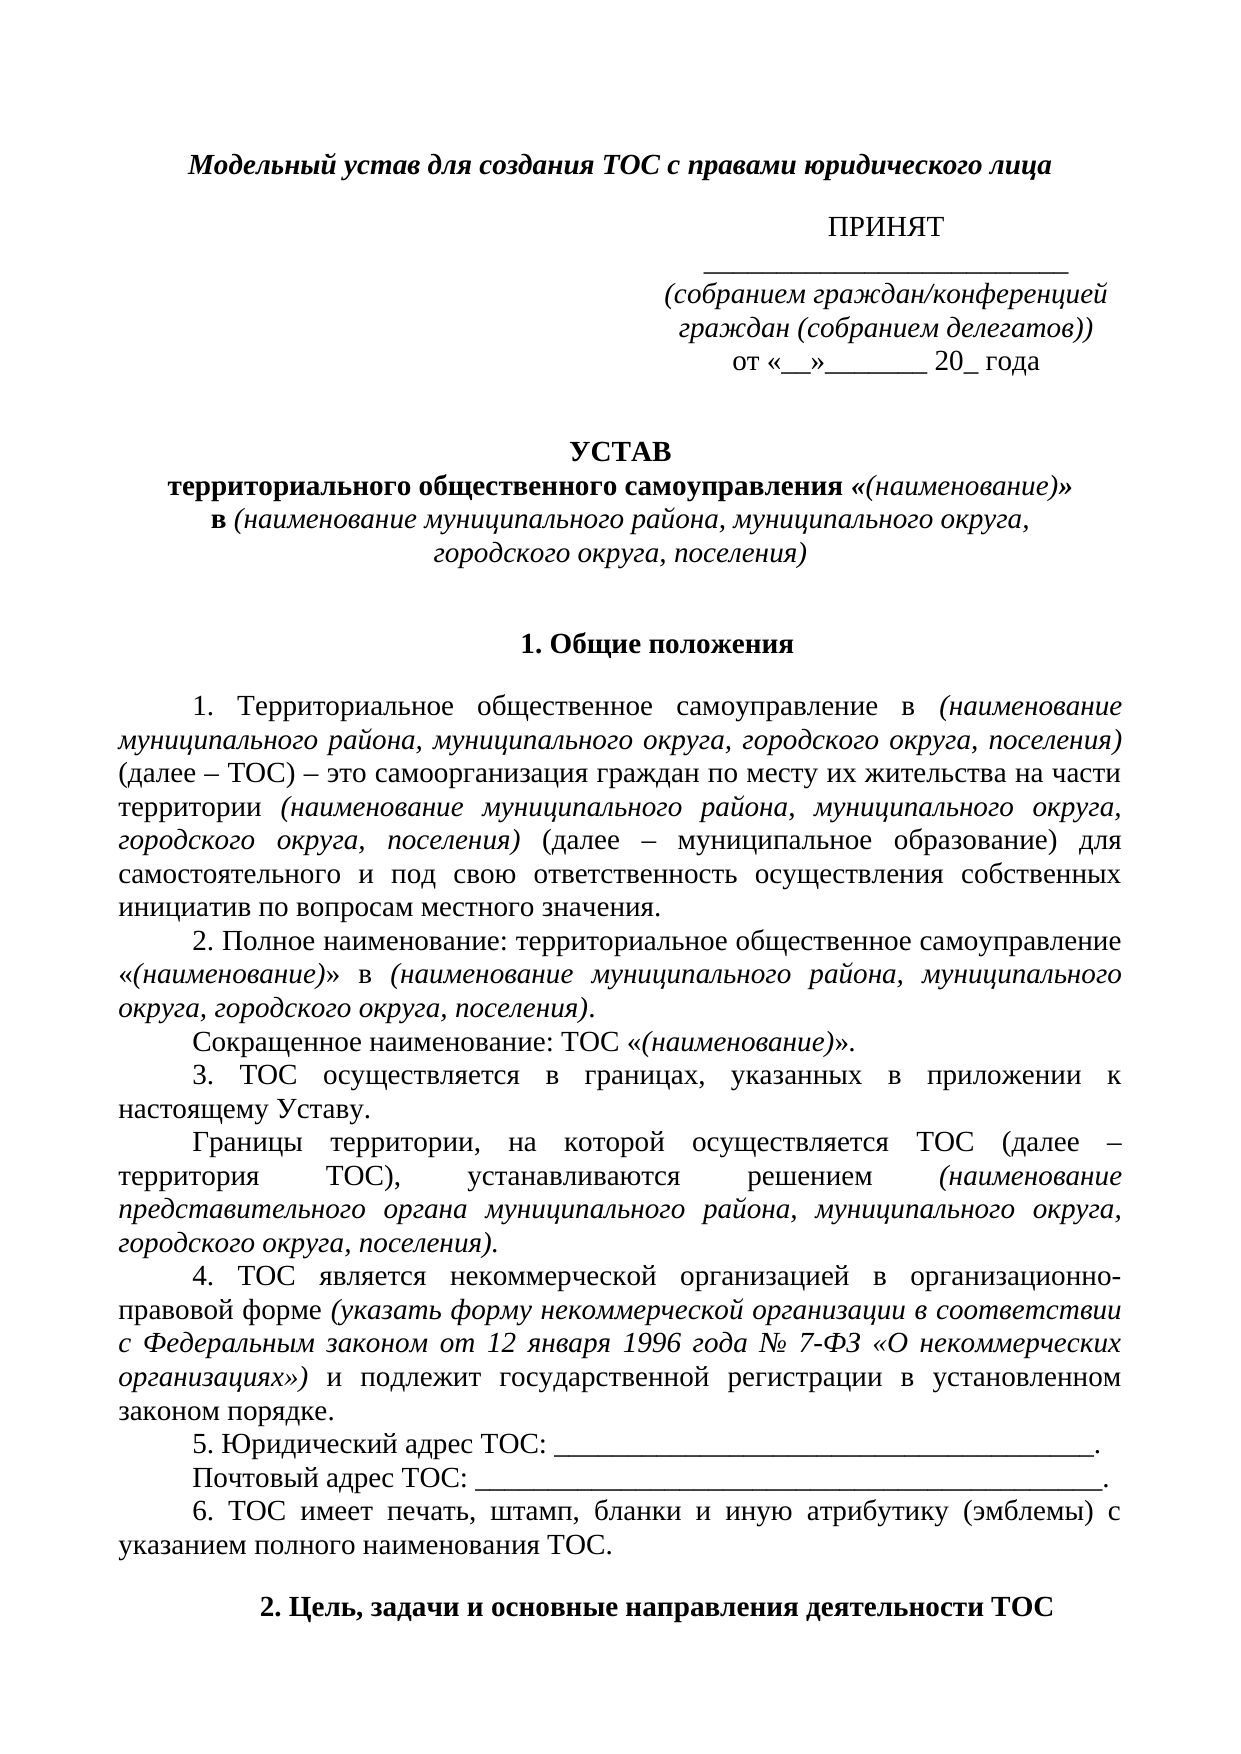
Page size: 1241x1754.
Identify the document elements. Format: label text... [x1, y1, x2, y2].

text 6. ТОС имеет печать, штамп, бланки и иную атрибутику (эмблемы) с указанием полного наименования ТОС. [118, 1493, 1122, 1560]
text УСТАВ [118, 434, 1122, 468]
text 2. Полное наименование: территориальное общественное самоуправление «(наименование)» в (наименование муниципального района, муниципального округа, городского округа, поселения). [118, 923, 1122, 1024]
text 2. Цель, задачи и основные направления деятельности ТОС [118, 1589, 1122, 1623]
text городского округа, поселения) [118, 535, 1122, 568]
text ПРИНЯТ [650, 209, 1122, 243]
text Сокращенное наименование: ТОС «(наименование)». [118, 1024, 1122, 1057]
text территориального общественного самоуправления «(наименование)» [118, 468, 1122, 501]
text 1. Общие положения [118, 626, 1122, 659]
text (собранием граждан/конференцией граждан (собранием делегатов)) [650, 276, 1122, 343]
text от «__»_______ 20_ года [650, 343, 1122, 377]
text 1. Территориальное общественное самоуправление в (наименование муниципального района, муниципального округа, городского округа, поселения) (далее – ТОС) – это самоорганизация граждан по месту их жительства на части территории (наименование муниципального района, муниципального округа, городского округа, поселения) (далее – муниципальное образование) для самостоятельного и под свою ответственность осуществления собственных инициатив по вопросам местного значения. [118, 688, 1122, 923]
text Границы территории, на которой осуществляется ТОС (далее – территория ТОС), устанавливаются решением (наименование представительного органа муниципального района, муниципального округа, городского округа, поселения). [118, 1124, 1122, 1258]
text 5. Юридический адрес ТОС: _____________________________________. [118, 1426, 1122, 1460]
text 4. ТОС является некоммерческой организацией в организационно-правовой форме (указать форму некоммерческой организации в соответствии с Федеральным законом от 12 января 1996 года № 7-ФЗ «О некоммерческих организациях») и подлежит государственной регистрации в установленном законом порядке. [118, 1258, 1122, 1426]
text Почтовый адрес ТОС: ___________________________________________. [118, 1460, 1122, 1493]
text Модельный устав для создания ТОС с правами юридического лица [118, 147, 1122, 180]
text _________________________ [650, 243, 1122, 276]
text 3. ТОС осуществляется в границах, указанных в приложении к настоящему Уставу. [118, 1057, 1122, 1124]
text в (наименование муниципального района, муниципального округа, [118, 501, 1122, 535]
